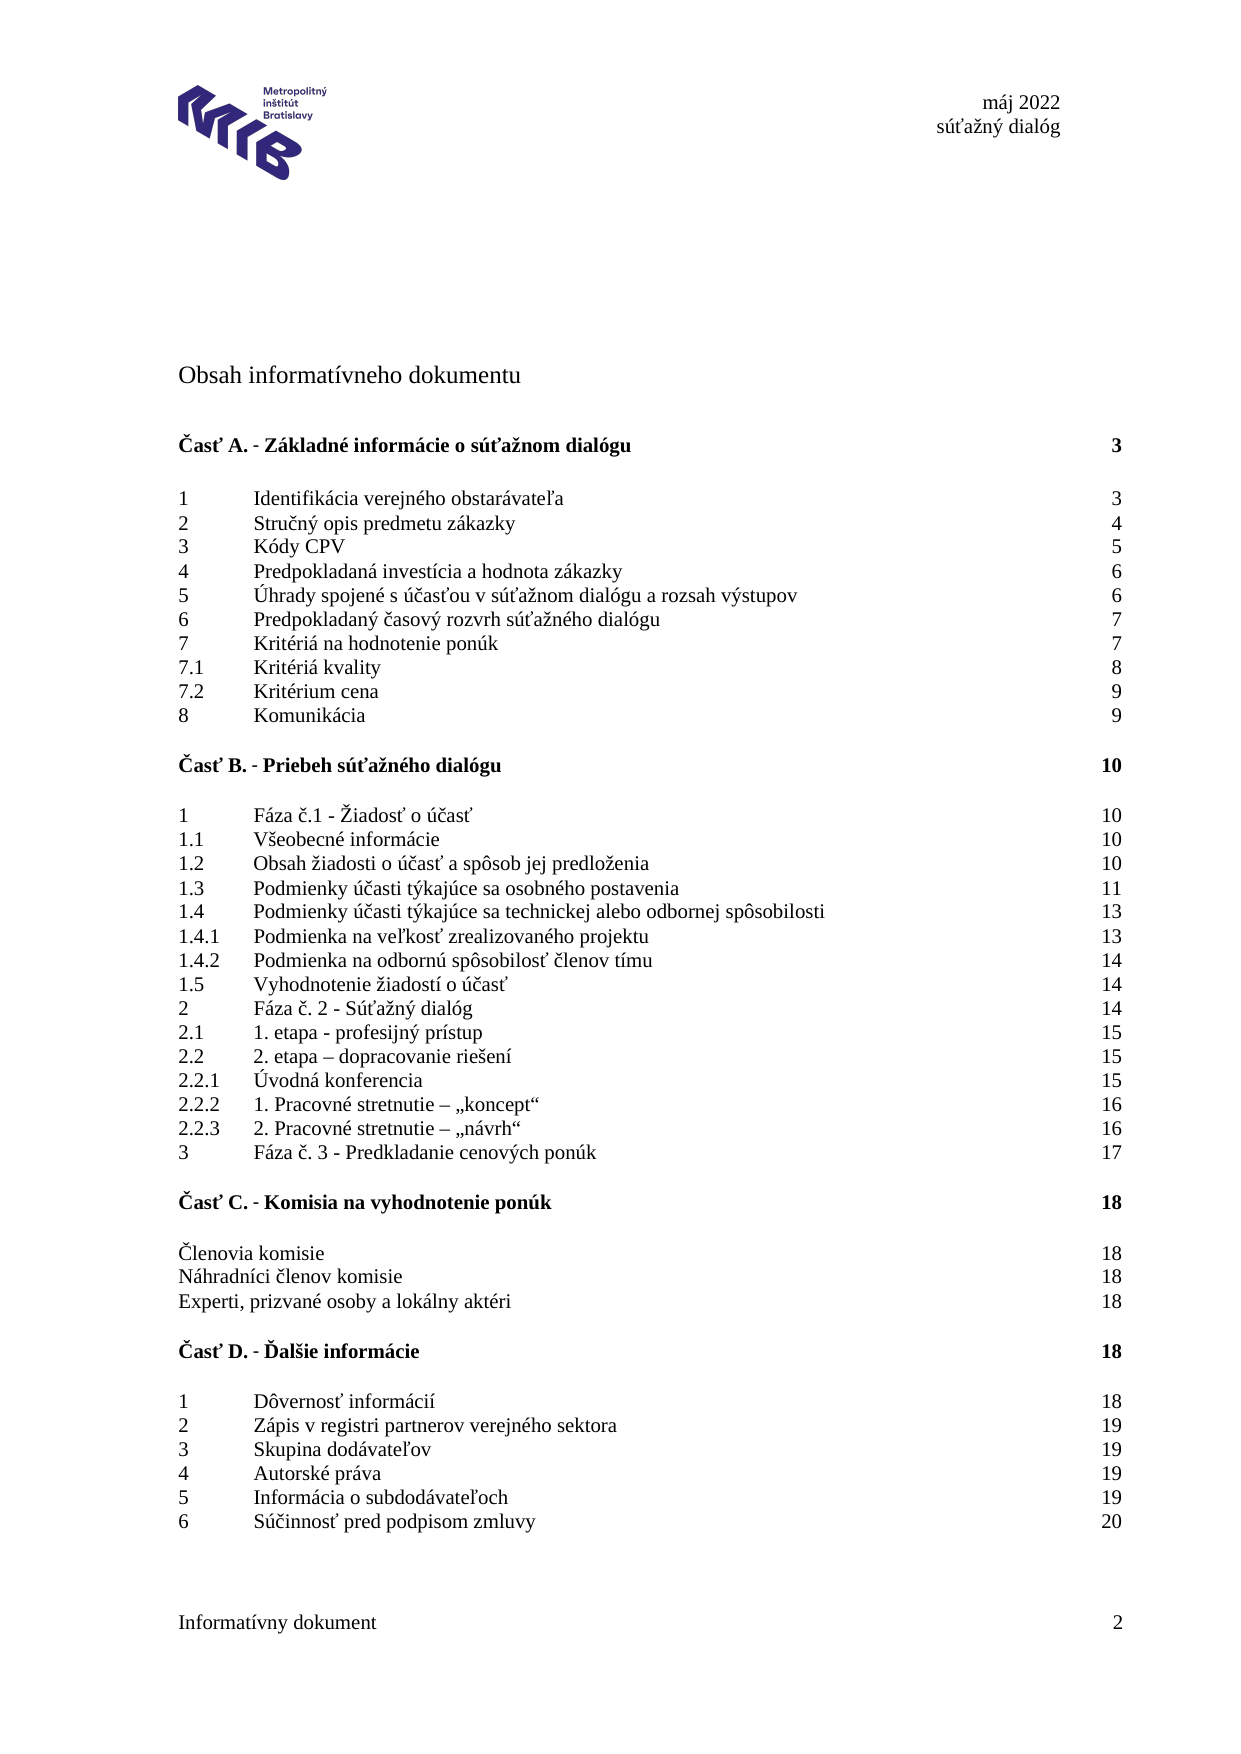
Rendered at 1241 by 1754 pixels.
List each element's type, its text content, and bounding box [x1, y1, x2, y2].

text Obsah informatívneho dokumentu [178, 360, 1060, 389]
picture [178, 85, 327, 180]
